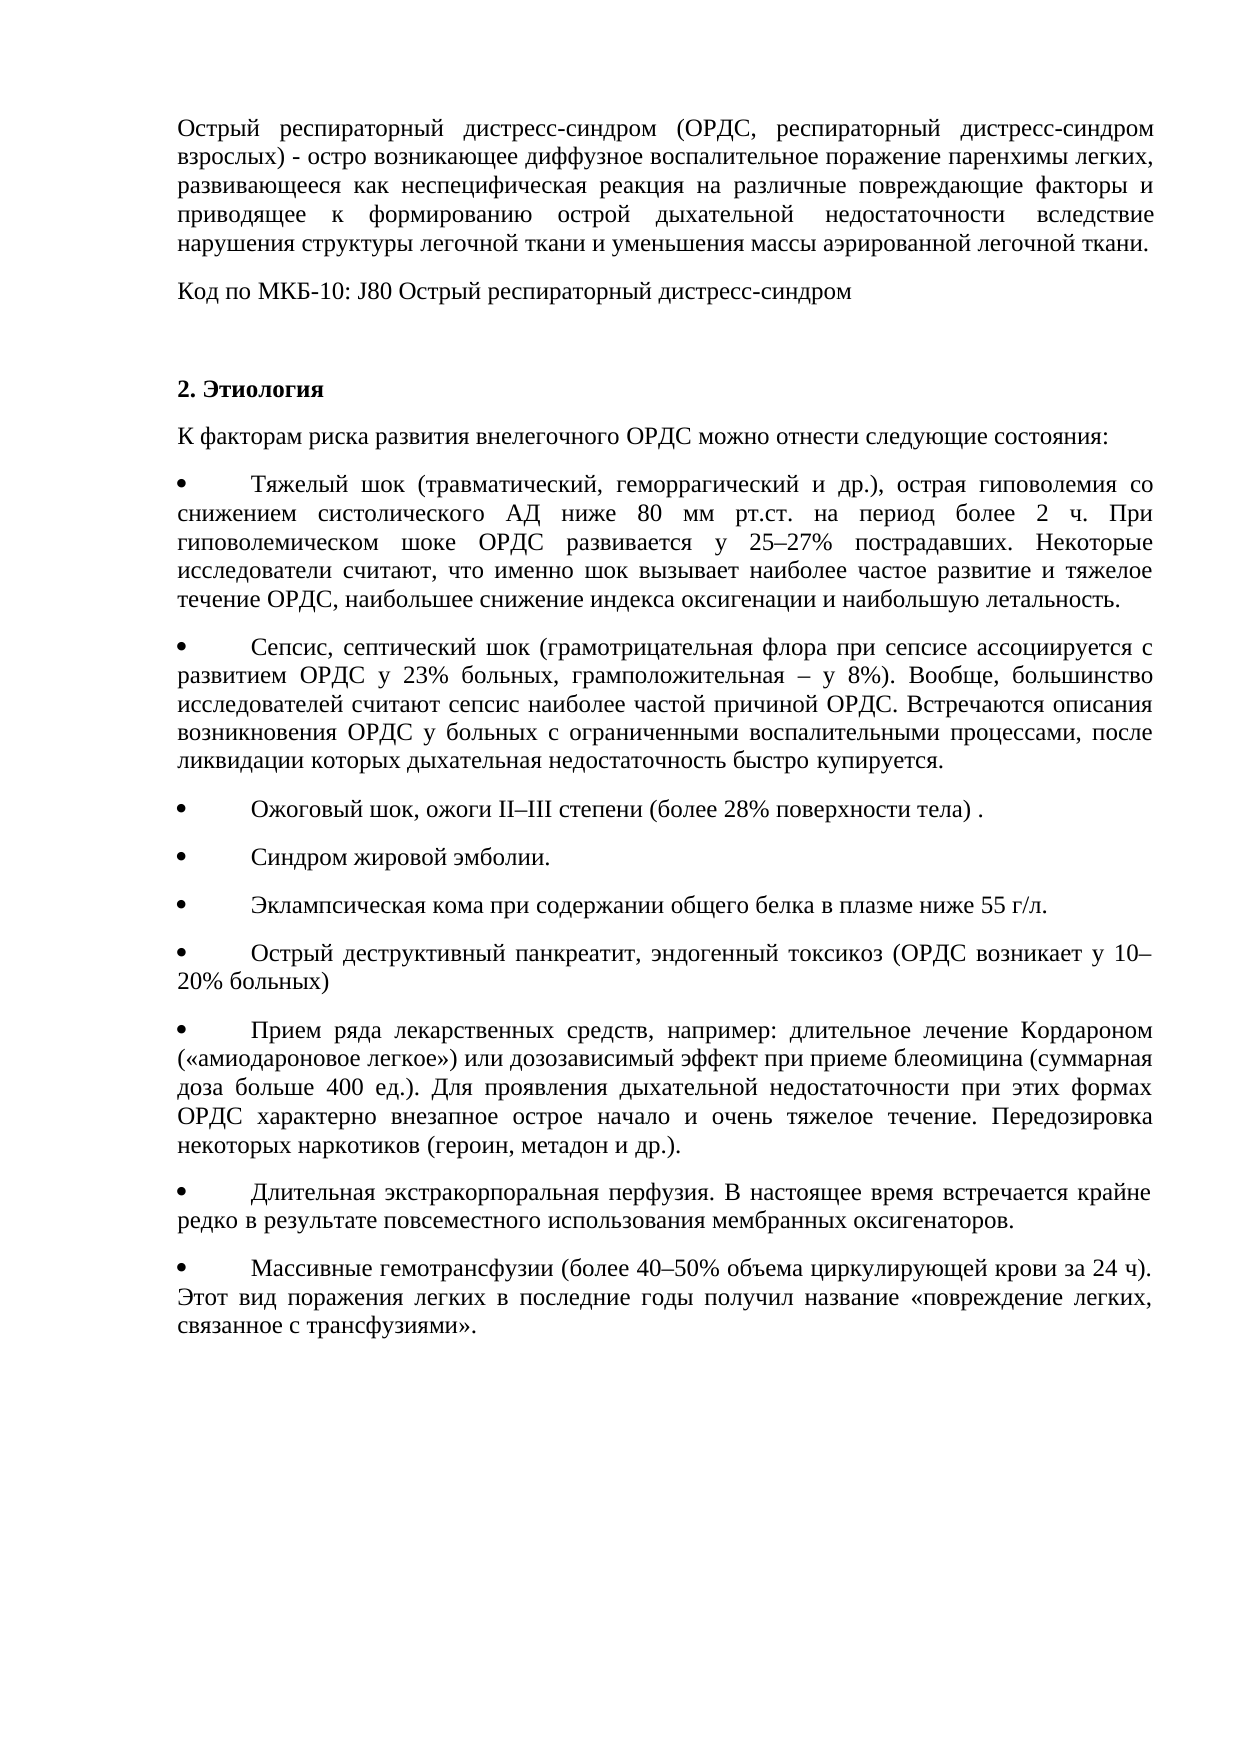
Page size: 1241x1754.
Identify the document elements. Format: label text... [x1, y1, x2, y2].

list Ожоговый шок, ожоги II–III степени (более 28% поверхности тела) . [177, 794, 1165, 823]
text Код по МКБ-10: J80 Острый респираторный дистресс-синдром [177, 276, 1165, 305]
subtitle 2. Этиология [177, 374, 1165, 402]
list Прием ряда лекарственных средств, например: длительное лечение Кордароном («амиодароновое легкое») или дозозависимый эффект при приеме блеомицина (суммарная доза больше 400 ед.). Для проявления дыхательной недостаточности при этих формах ОРДС характерно внезапное острое начало и очень тяжелое течение. Передозировка некоторых наркотиков (героин, метадон и др.). [177, 1015, 1153, 1158]
text К факторам риска развития внелегочного ОРДС можно отнести следующие состояния: [177, 421, 1165, 449]
list Сепсис, септический шок (грамотрицательная флора при сепсисе ассоциируется с развитием ОРДС у 23% больных, грамположительная – у 8%). Вообще, большинство исследователей считают сепсис наиболее частой причиной ОРДС. Встречаются описания возникновения ОРДС у больных с ограниченными воспалительными процессами, после ликвидации которых дыхательная недостаточность быстро купируется. [177, 633, 1153, 774]
list Длительная экстракорпоральная перфузия. В настоящее время встречается крайне редко в результате повсеместного использования мембранных оксигенаторов. [177, 1178, 1152, 1234]
list Тяжелый шок (травматический, геморрагический и др.), острая гиповолемия со снижением систолического АД ниже 80 мм рт.ст. на период более 2 ч. При гиповолемическом шоке ОРДС развивается у 25–27% пострадавших. Некоторые исследователи считают, что именно шок вызывает наиболее частое развитие и тяжелое течение ОРДС, наибольшее снижение индекса оксигенации и наибольшую летальность. [177, 469, 1153, 613]
list Синдром жировой эмболии. [177, 842, 1165, 871]
list Массивные гемотрансфузии (более 40–50% объема циркулирующей крови за 24 ч). Этот вид поражения легких в последние годы получил название «повреждение легких, связанное с трансфузиями». [177, 1254, 1152, 1339]
text Острый респираторный дистресс-синдром (ОРДС, респираторный дистресс-синдром взрослых) - остро возникающее диффузное воспалительное поражение паренхимы легких, развивающееся как неспецифическая реакция на различные повреждающие факторы и приводящее к формированию острой дыхательной недостаточности вследствие нарушения структуры легочной ткани и уменьшения массы аэрированной легочной ткани. [177, 113, 1154, 256]
list Острый деструктивный панкреатит, эндогенный токсикоз (ОРДС возникает у 10– 20% больных) [177, 939, 1152, 995]
list Эклампсическая кома при содержании общего белка в плазме ниже 55 г/л. [177, 890, 1165, 919]
